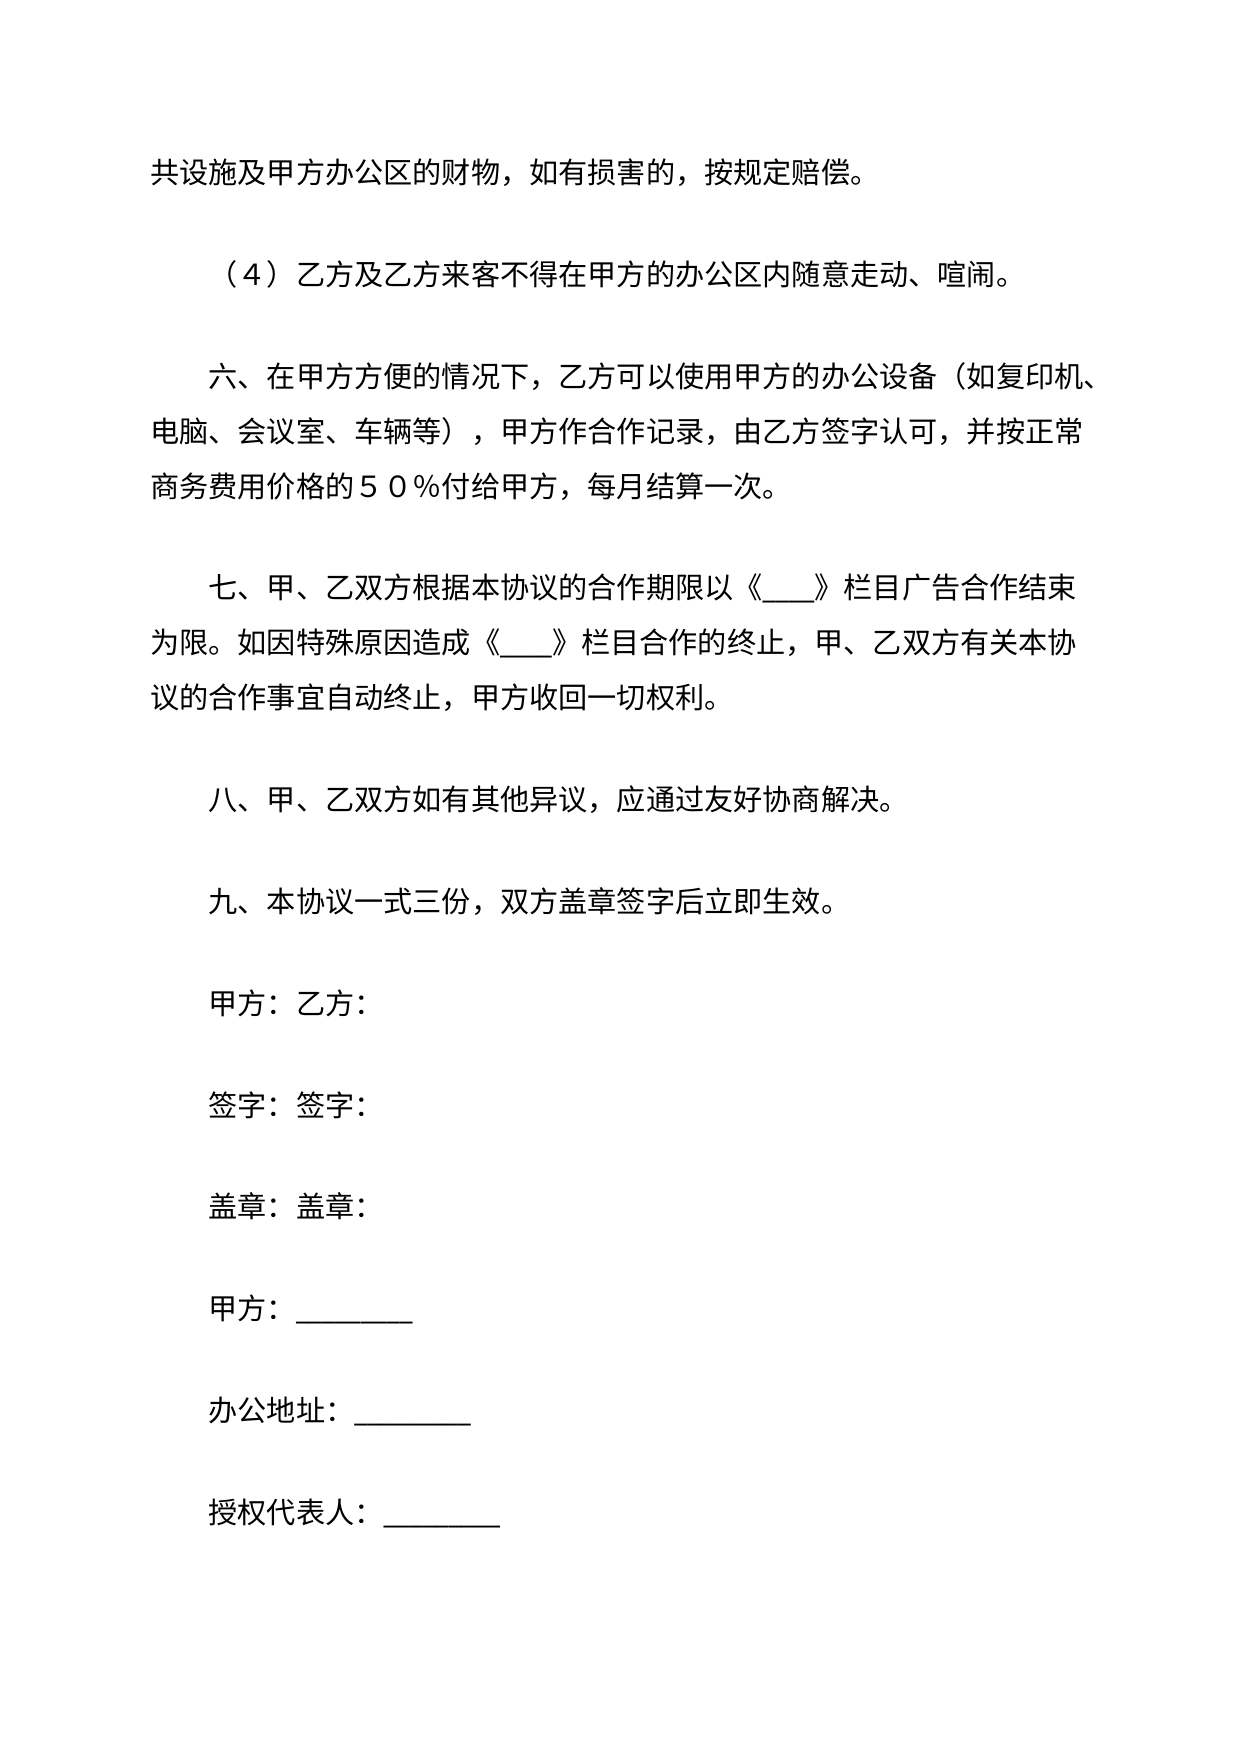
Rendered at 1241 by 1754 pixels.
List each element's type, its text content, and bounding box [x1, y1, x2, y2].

text 七、甲、乙双方根据本协议的合作期限以《____》栏目广告合作结束为限。如因特殊原因造成《____》栏目合作的终止，甲、乙双方有关本协议的合作事宜自动终止，甲方收回一切权利。 [150, 565, 1090, 717]
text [150, 150, 1090, 192]
text 六、在甲方方便的情况下，乙方可以使用甲方的办公设备（如复印机、电脑、会议室、车辆等），甲方作合作记录，由乙方签字认可，并按正常商务费用价格的５０％付给甲方，每月结算一次。 [150, 353, 1090, 506]
text 授权代表人：_________ [150, 1490, 1090, 1532]
text 甲方：_________ [150, 1286, 1090, 1328]
text （４）乙方及乙方来客不得在甲方的办公区内随意走动、喧闹。 [150, 252, 1090, 294]
text 签字：签字： [150, 1082, 1090, 1124]
text 九、本协议一式三份，双方盖章签字后立即生效。 [150, 879, 1090, 921]
text 八、甲、乙双方如有其他异议，应通过友好协商解决。 [150, 777, 1090, 819]
text 盖章：盖章： [150, 1184, 1090, 1226]
text 办公地址：_________ [150, 1388, 1090, 1430]
text 甲方：乙方： [150, 980, 1090, 1023]
